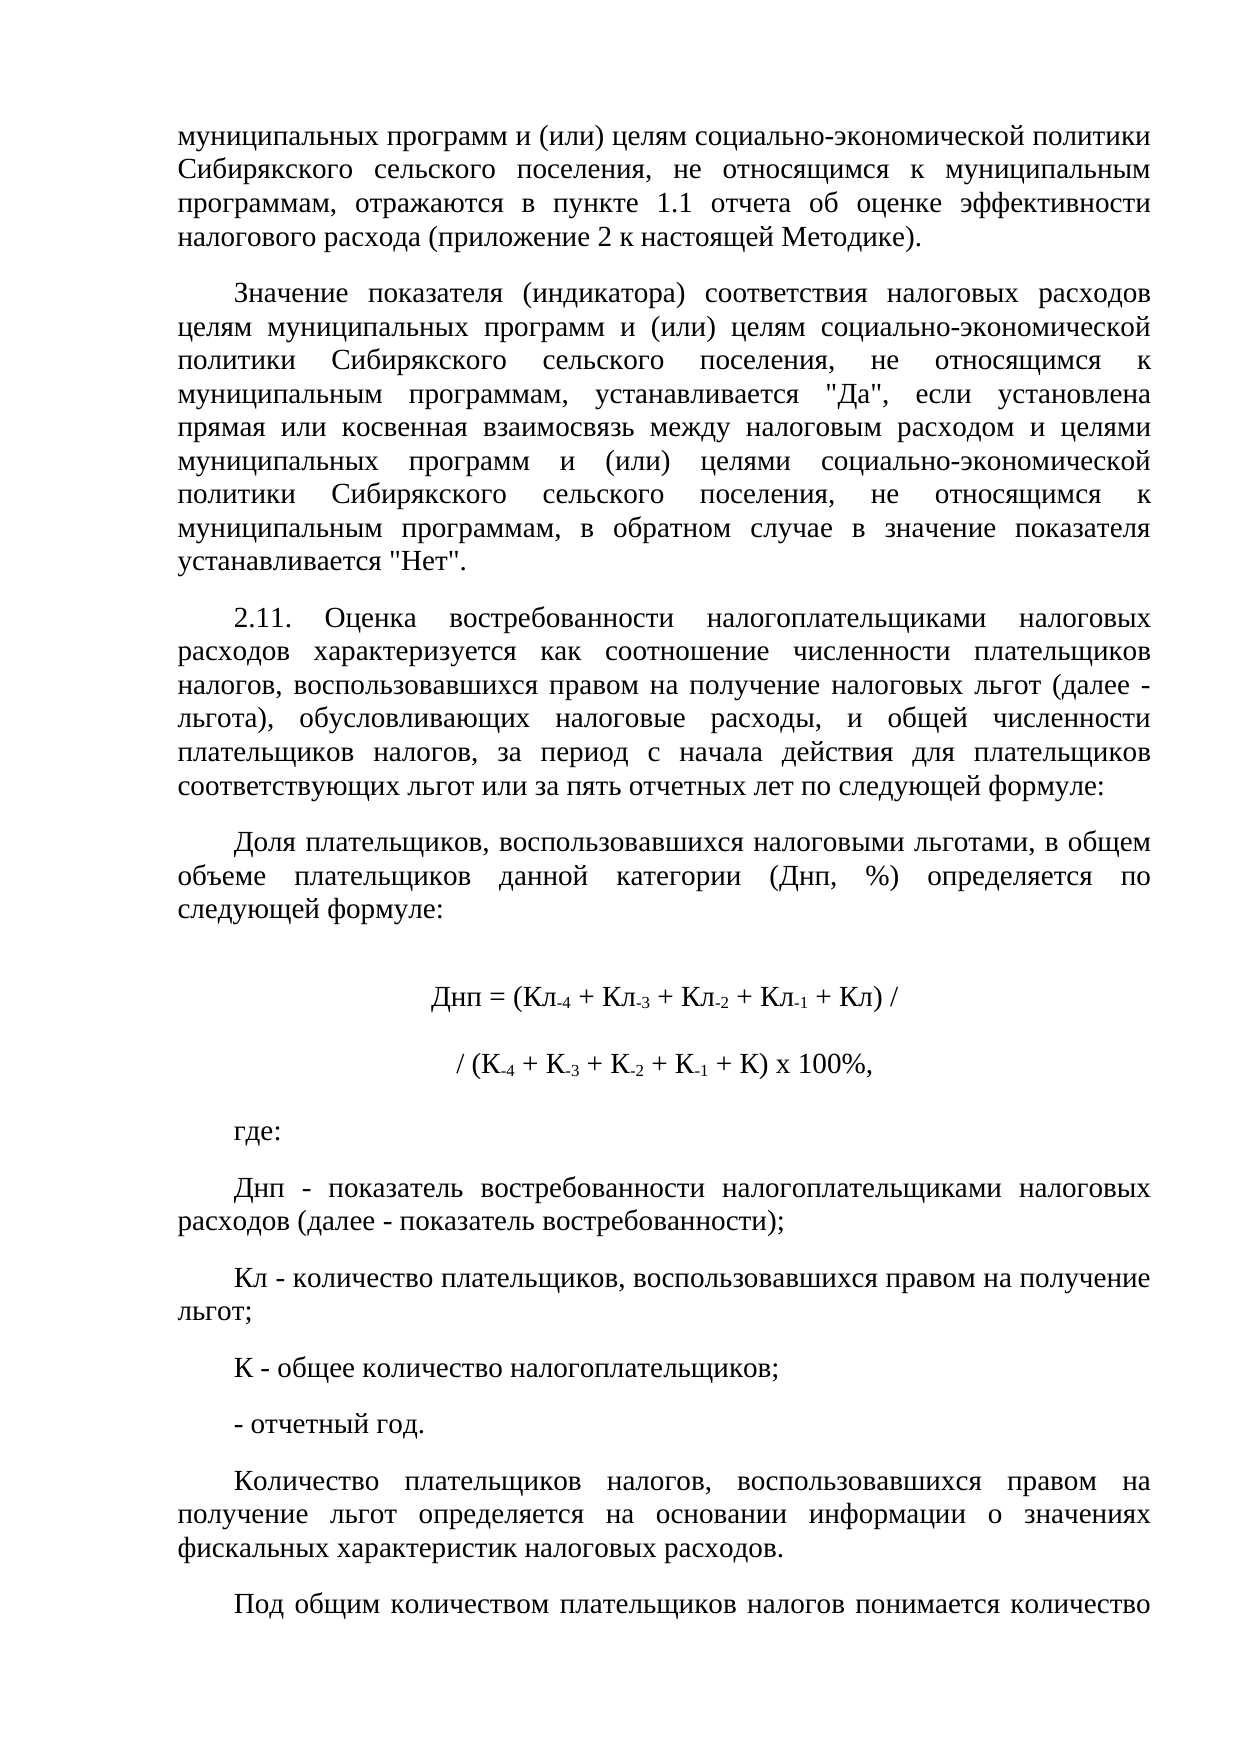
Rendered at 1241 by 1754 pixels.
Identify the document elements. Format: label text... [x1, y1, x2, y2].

text / (К-4 + К-3 + К-2 + К-1 + К) x 100%, [177, 1046, 1152, 1080]
text Кл - количество плательщиков, воспользовавшихся правом на получение льгот; [177, 1260, 1152, 1327]
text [177, 1586, 1152, 1620]
text где: [177, 1113, 1152, 1147]
text К - общее количество налогоплательщиков; [177, 1350, 1152, 1383]
text Доля плательщиков, воспользовавшихся налоговыми льготами, в общем объеме плательщиков данной категории (Днп, %) определяется по следующей формуле: [177, 824, 1152, 925]
text Количество плательщиков налогов, воспользовавшихся правом на получение льгот определяется на основании информации о значениях фискальных характеристик налоговых расходов. [177, 1463, 1152, 1563]
text Днп = (Кл-4 + Кл-3 + Кл-2 + Кл-1 + Кл) / [177, 979, 1152, 1013]
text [177, 118, 1152, 252]
text 2.11. Оценка востребованности налогоплательщиками налоговых расходов характеризуется как соотношение численности плательщиков налогов, воспользовавшихся правом на получение налоговых льгот (далее - льгота), обусловливающих налоговые расходы, и общей численности плательщиков налогов, за период с начала действия для плательщиков соответствующих льгот или за пять отчетных лет по следующей формуле: [177, 600, 1152, 801]
text Значение показателя (индикатора) соответствия налоговых расходов целям муниципальных программ и (или) целям социально-экономической политики Сибирякского сельского поселения, не относящимся к муниципальным программам, устанавливается "Да", если установлена прямая или косвенная взаимосвязь между налоговым расходом и целями муниципальных программ и (или) целями социально-экономической политики Сибирякского сельского поселения, не относящимся к муниципальным программам, в обратном случае в значение показателя устанавливается "Нет". [177, 275, 1152, 577]
text - отчетный год. [177, 1406, 1152, 1440]
text Днп - показатель востребованности налогоплательщиками налоговых расходов (далее - показатель востребованности); [177, 1170, 1152, 1237]
